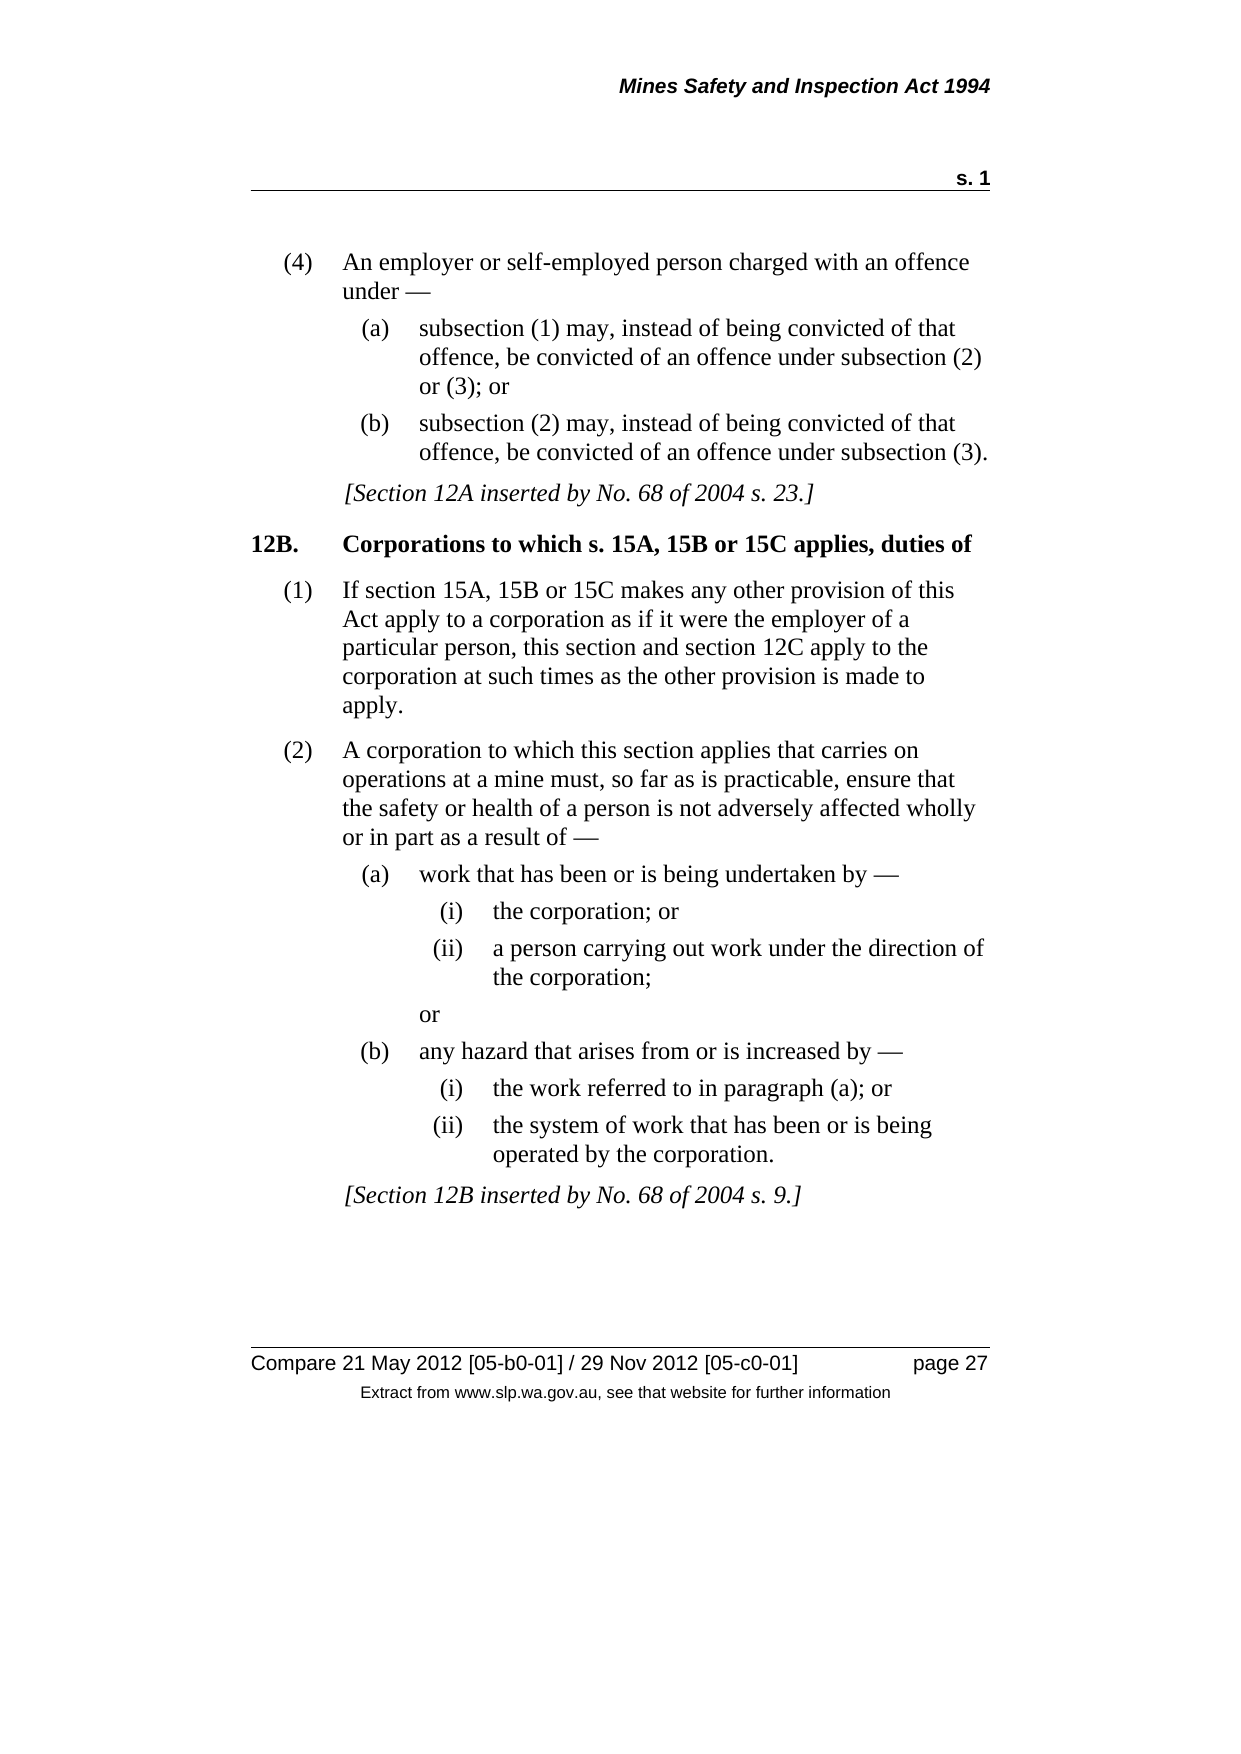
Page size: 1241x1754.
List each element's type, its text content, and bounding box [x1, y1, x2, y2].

text (i) the corporation; or [251, 896, 990, 924]
text (a) subsection (1) may, instead of being convicted of that offence, be convicted of an offence under subsection (2) or (3); or [251, 313, 990, 399]
text (ii) the system of work that has been or is being operated by the corporation. [251, 1110, 990, 1167]
text (1) If section 15A, 15B or 15C makes any other provision of this Act apply to a corporation as if it were the employer of a particular person, this section and section 12C apply to the corporation at such times as the other provision is made to apply. [251, 575, 990, 719]
text or [251, 999, 990, 1027]
text (ii) a person carrying out work under the direction of the corporation; [251, 933, 990, 990]
text (4) An employer or self-employed person charged with an offence under — [251, 247, 990, 305]
text [Section 12A inserted by No. 68 of 2004 s. 23.] [251, 478, 990, 507]
text (2) A corporation to which this section applies that carries on operations at a mine must, so far as is practicable, ensure that the safety or health of a person is not adversely affected wholly or in part as a result of — [251, 735, 990, 850]
text (a) work that has been or is being undertaken by — [251, 859, 990, 887]
text (b) subsection (2) may, instead of being convicted of that offence, be convicted of an offence under subsection (3). [251, 408, 990, 465]
text (i) the work referred to in paragraph (a); or [251, 1073, 990, 1102]
text (b) any hazard that arises from or is increased by — [251, 1036, 990, 1064]
text [Section 12B inserted by No. 68 of 2004 s. 9.] [251, 1180, 990, 1209]
subtitle 12B. Corporations to which s. 15A, 15B or 15C applies, duties of [251, 529, 990, 558]
